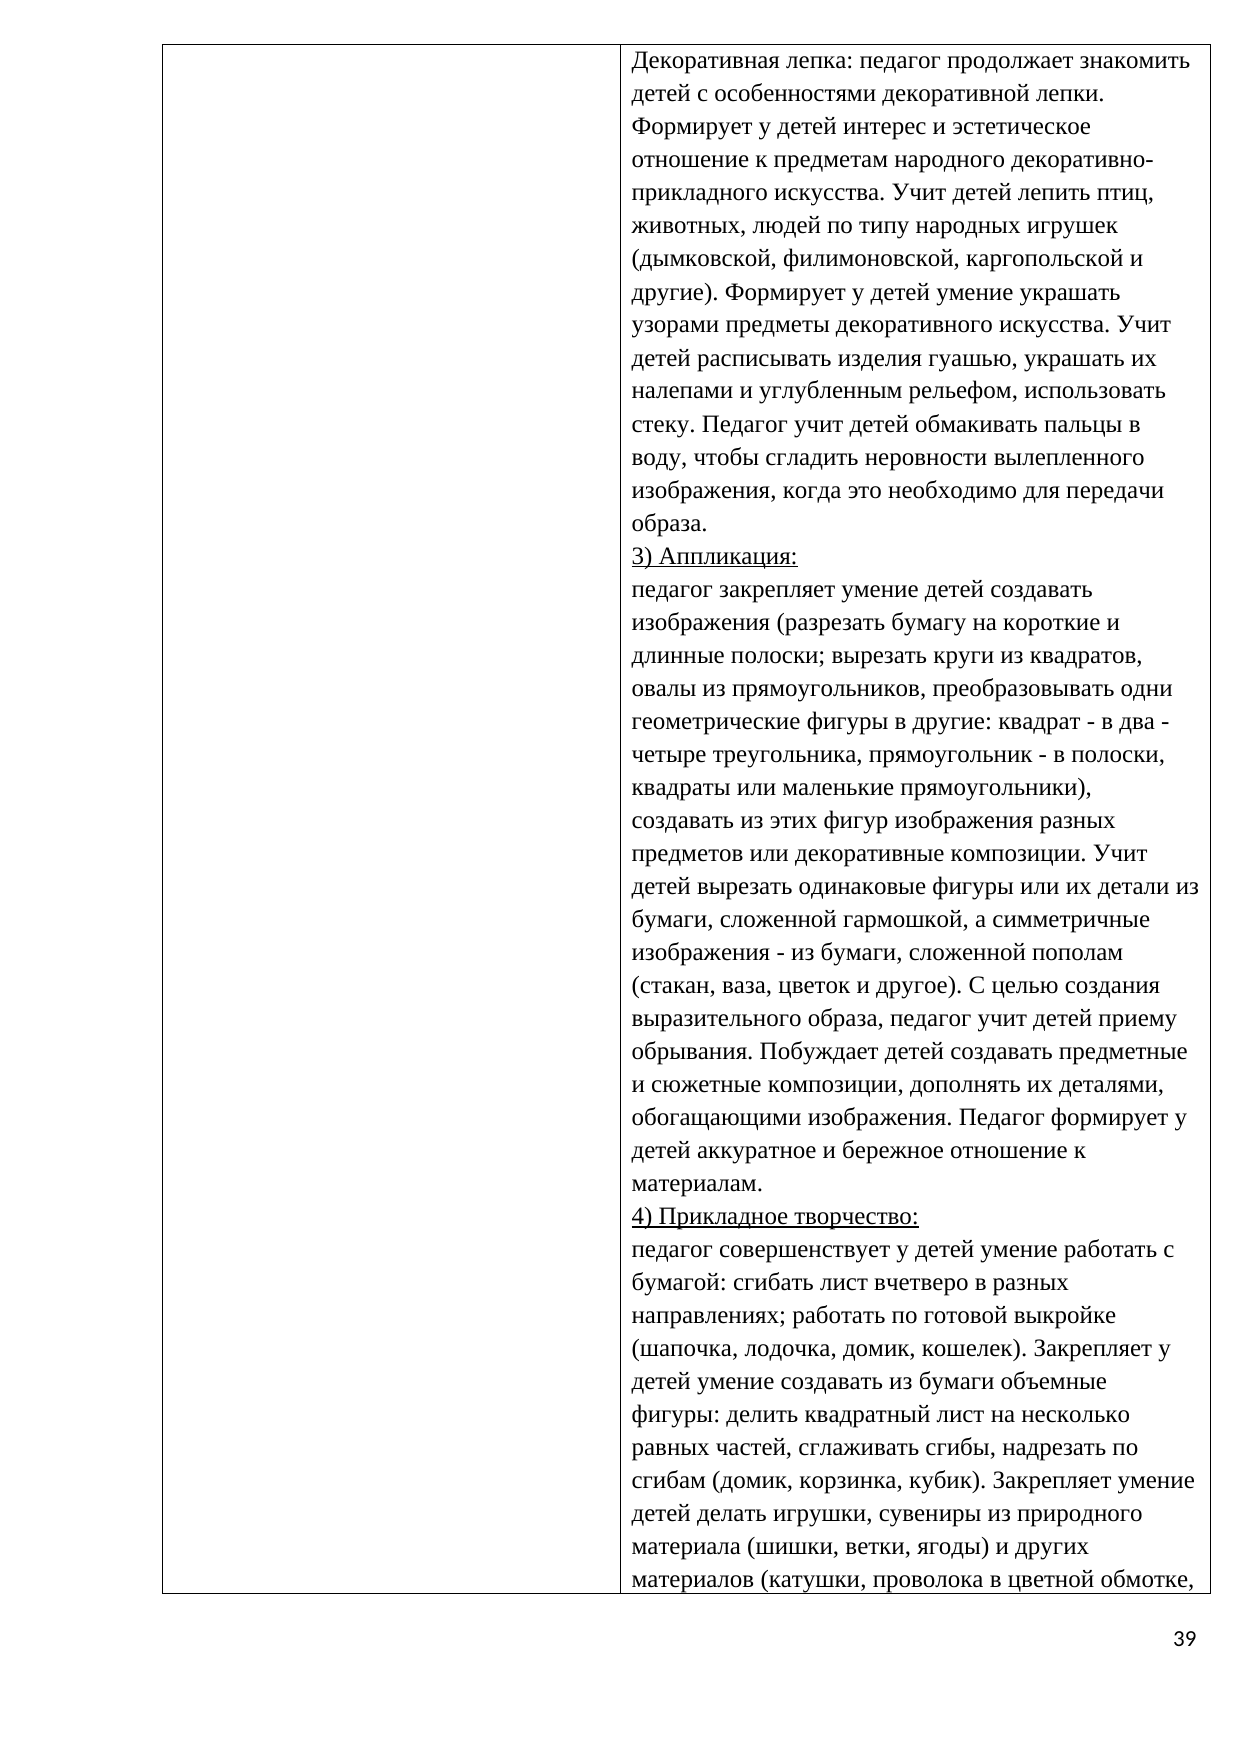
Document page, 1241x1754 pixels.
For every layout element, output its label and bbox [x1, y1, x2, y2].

table_cell [163, 45, 620, 1593]
table_cell [621, 45, 1210, 1593]
